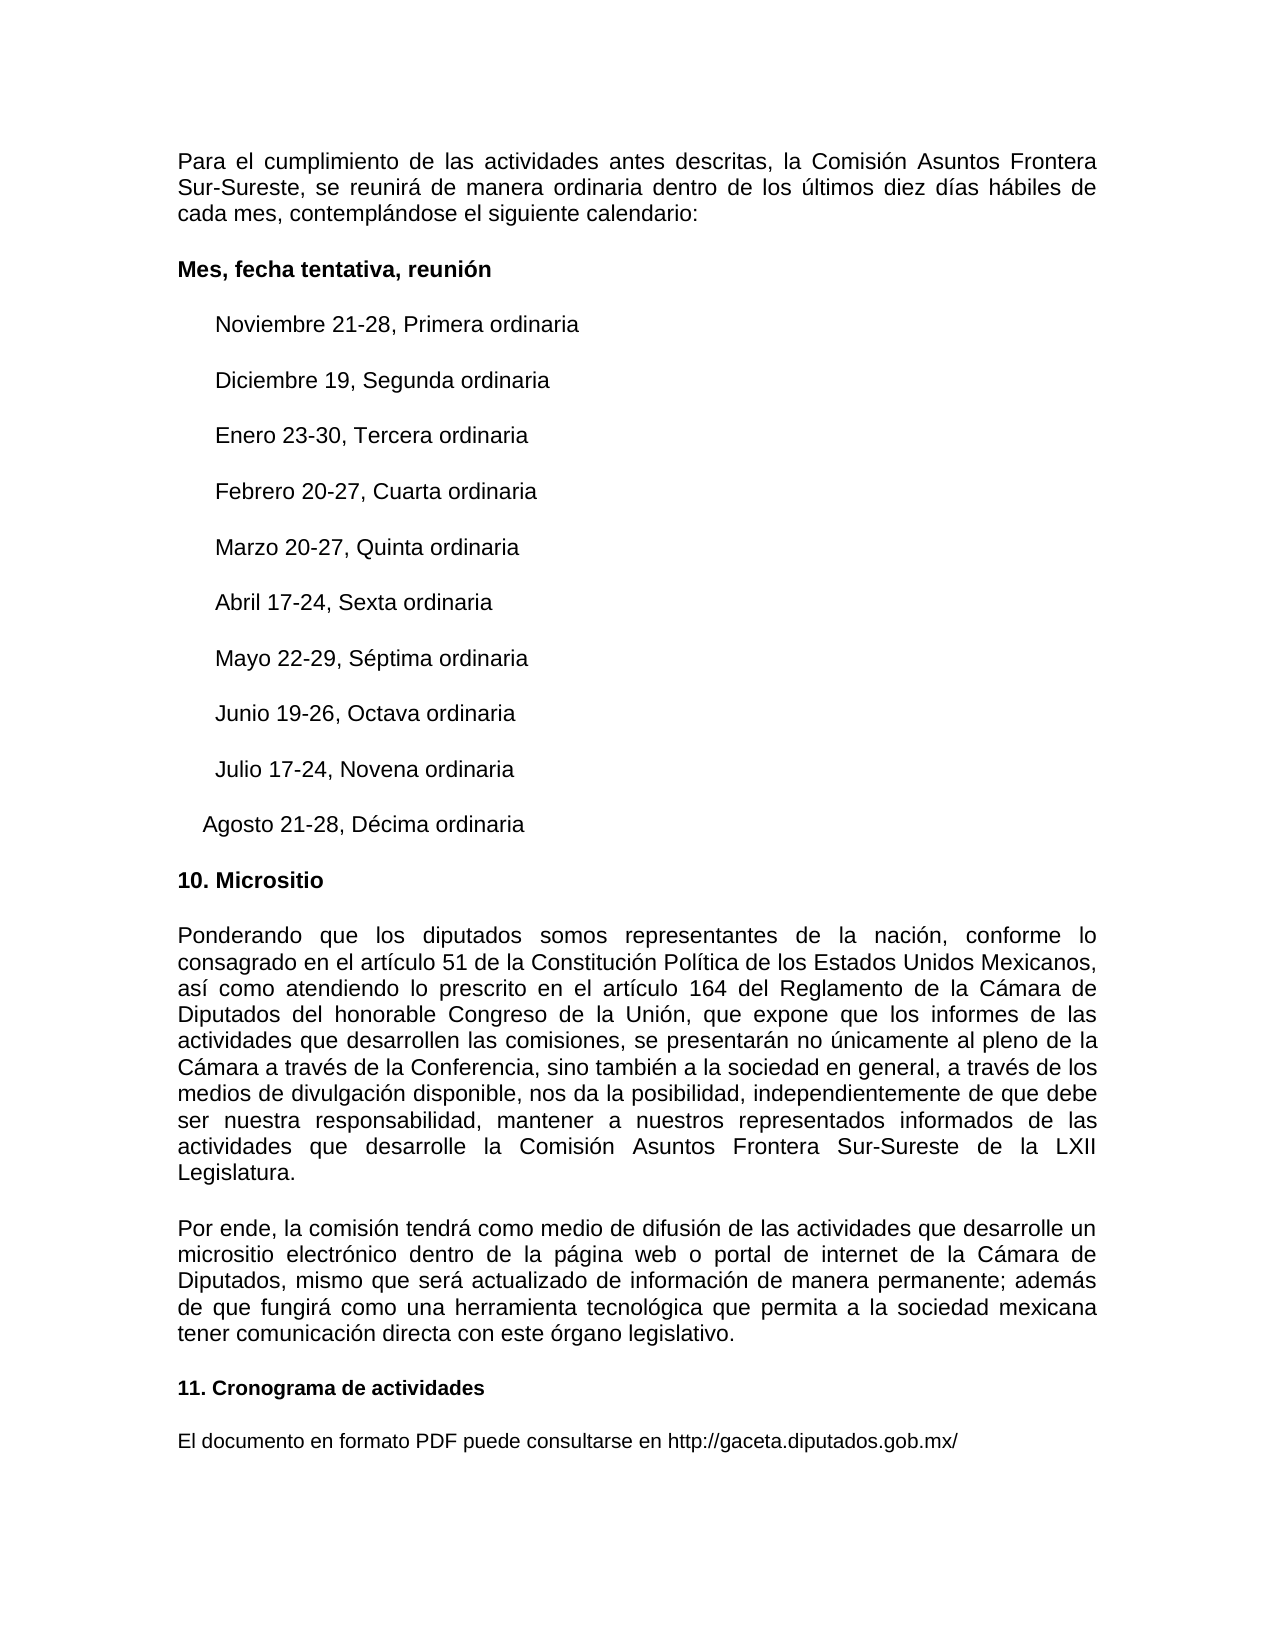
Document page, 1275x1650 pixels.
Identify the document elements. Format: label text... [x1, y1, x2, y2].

text Julio 17-24, Novena ordinaria [215, 756, 1098, 782]
text Mayo 22-29, Séptima ordinaria [215, 644, 1098, 671]
text Ponderando que los diputados somos representantes de la nación, conforme lo consagrado en el artículo 51 de la Constitución Política de los Estados Unidos Mexicanos, así como atendiendo lo prescrito en el artículo 164 del Reglamento de la Cámara de Diputados del honorable Congreso de la Unión, que expone que los informes de las actividades que desarrollen las comisiones, se presentarán no únicamente al pleno de la Cámara a través de la Conferencia, sino también a la sociedad en general, a través de los medios de divulgación disponible, nos da la posibilidad, independientemente de que debe ser nuestra responsabilidad, mantener a nuestros representados informados de las actividades que desarrolle la Comisión Asuntos Frontera Sur-Sureste de la LXII Legislatura. [177, 922, 1098, 1186]
text Mes, fecha tentativa, reunión [177, 256, 1098, 282]
text Agosto 21-28, Décima ordinaria [202, 811, 1098, 837]
text 10. Micrositio [177, 867, 1098, 893]
text Abril 17-24, Sexta ordinaria [215, 589, 1098, 615]
text El documento en formato PDF puede consultarse en http://gaceta.diputados.gob.mx/ [177, 1429, 1098, 1453]
text Marzo 20-27, Quinta ordinaria [215, 533, 1098, 560]
text Febrero 20-27, Cuarta ordinaria [215, 478, 1098, 504]
text Diciembre 19, Segunda ordinaria [215, 367, 1098, 393]
text 11. Cronograma de actividades [177, 1376, 1098, 1400]
text Por ende, la comisión tendrá como medio de difusión de las actividades que desarrolle un micrositio electrónico dentro de la página web o portal de internet de la Cámara de Diputados, mismo que será actualizado de información de manera permanente; además de que fungirá como una herramienta tecnológica que permita a la sociedad mexicana tener comunicación directa con este órgano legislativo. [177, 1215, 1098, 1347]
text Junio 19-26, Octava ordinaria [215, 700, 1098, 726]
text Enero 23-30, Tercera ordinaria [215, 422, 1098, 449]
text Noviembre 21-28, Primera ordinaria [215, 311, 1098, 338]
text Para el cumplimiento de las actividades antes descritas, la Comisión Asuntos Frontera Sur-Sureste, se reunirá de manera ordinaria dentro de los últimos diez días hábiles de cada mes, contemplándose el siguiente calendario: [177, 148, 1098, 227]
